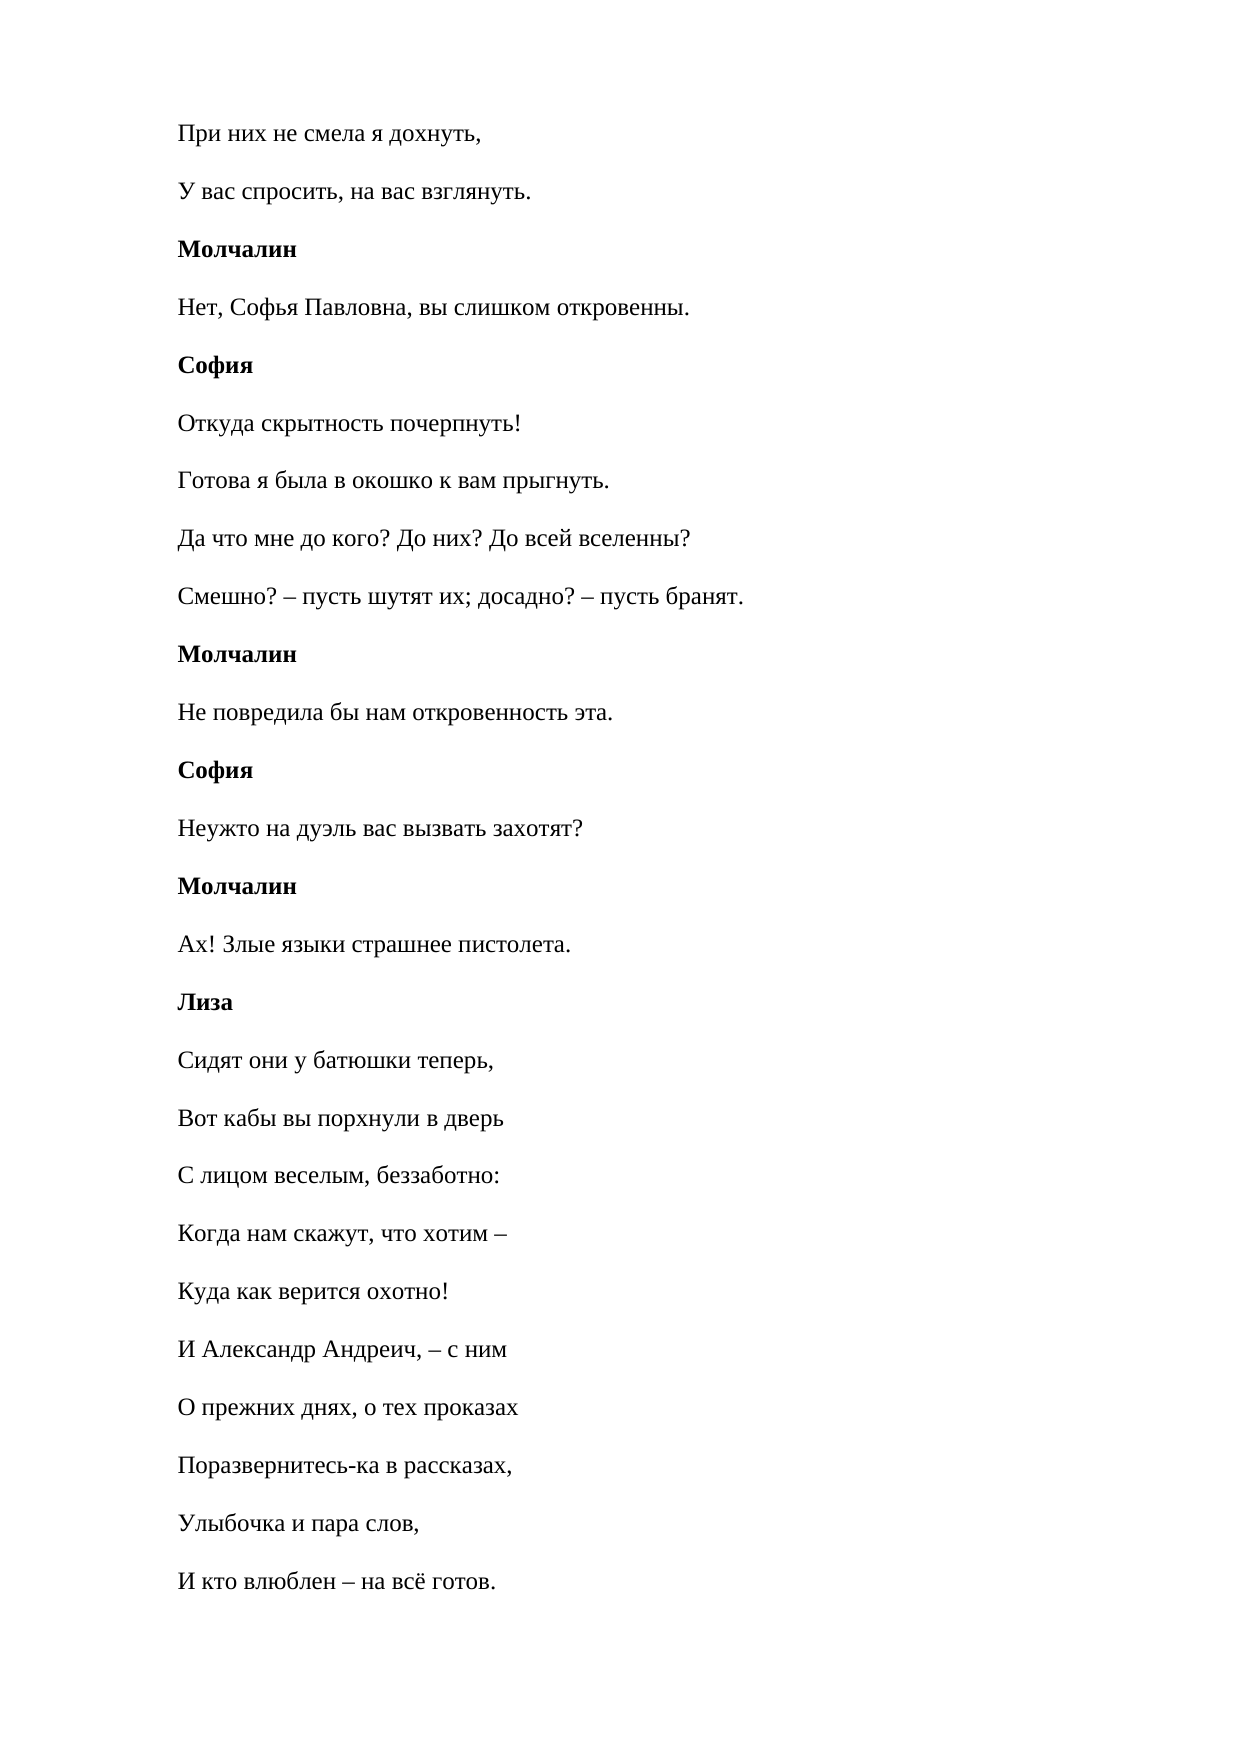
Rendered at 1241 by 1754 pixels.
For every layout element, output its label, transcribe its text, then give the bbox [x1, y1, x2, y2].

text Сидят они у батюшки теперь, [177, 1045, 1152, 1073]
text Лиза [177, 987, 1152, 1016]
text Молчалин [177, 639, 1152, 668]
text Когда нам скажут, что хотим – [177, 1218, 1152, 1247]
text Не повредила бы нам откровенность эта. [177, 697, 1152, 726]
text И кто влюблен – на всё готов. [177, 1566, 1152, 1595]
text И Александр Андреич, – с ним [177, 1334, 1152, 1363]
text Смешно? – пусть шутят их; досадно? – пусть бранят. [177, 581, 1152, 610]
text Вот кабы вы порхнули в дверь [177, 1103, 1152, 1131]
text Поразвернитесь-ка в рассказах, [177, 1450, 1152, 1479]
text Молчалин [177, 234, 1152, 263]
text София [177, 350, 1152, 378]
text Улыбочка и пара слов, [177, 1508, 1152, 1537]
text София [177, 755, 1152, 784]
text При них не смела я дохнуть, [177, 118, 1152, 147]
text У вас спросить, на вас взглянуть. [177, 176, 1152, 205]
text Нет, Софья Павловна, вы слишком откровенны. [177, 292, 1152, 321]
text Ах! Злые языки страшнее пистолета. [177, 929, 1152, 958]
text Молчалин [177, 871, 1152, 900]
text О прежних днях, о тех проказах [177, 1392, 1152, 1421]
text С лицом веселым, беззаботно: [177, 1161, 1152, 1189]
text Куда как верится охотно! [177, 1276, 1152, 1305]
text Готова я была в окошко к вам прыгнуть. [177, 466, 1152, 494]
text Неужто на дуэль вас вызвать захотят? [177, 813, 1152, 842]
text Откуда скрытность почерпнуть! [177, 408, 1152, 436]
text Да что мне до кого? До них? До всей вселенны? [177, 523, 1152, 552]
